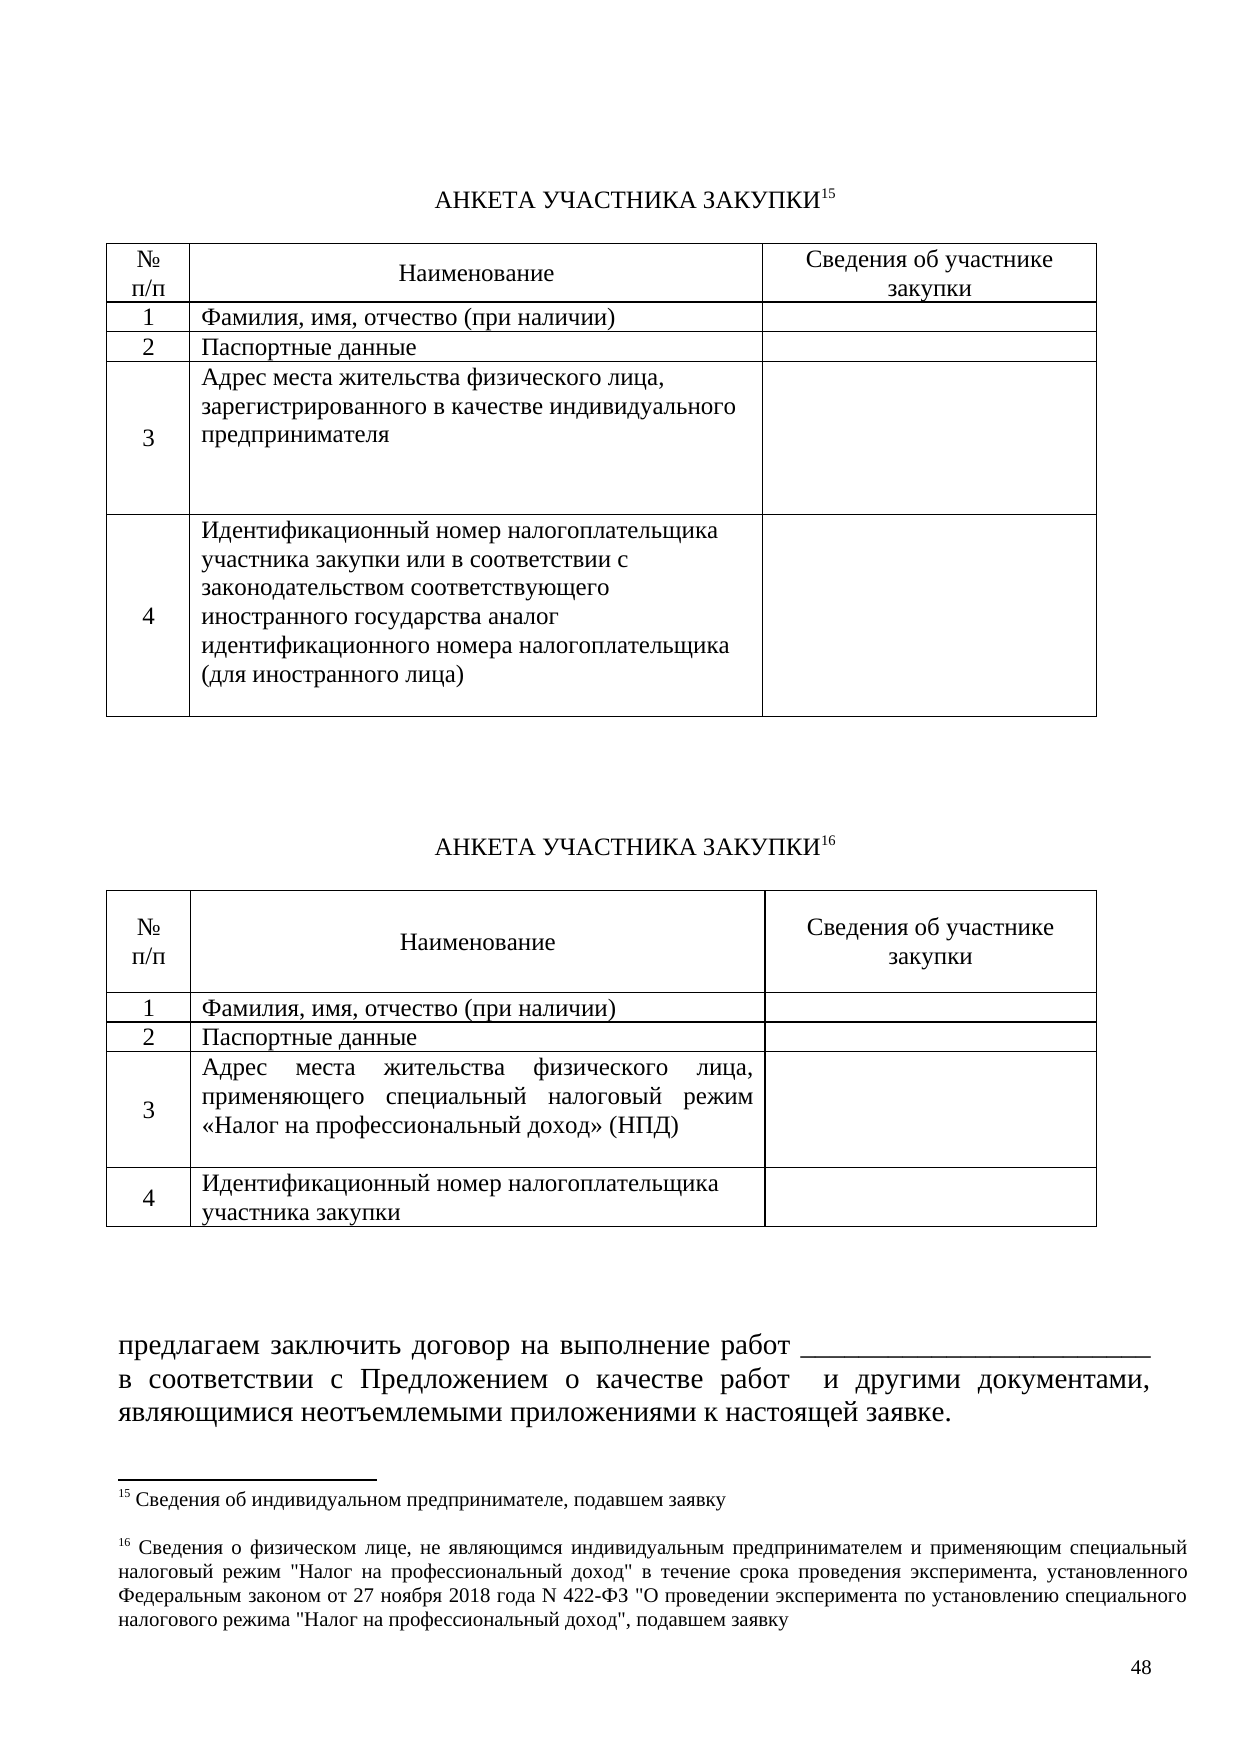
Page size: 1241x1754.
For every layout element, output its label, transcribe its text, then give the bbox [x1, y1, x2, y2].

table_cell Фамилия, имя, отчество (при наличии) [191, 993, 764, 1021]
table_cell 3 [107, 1052, 190, 1167]
table_cell [766, 993, 1096, 1021]
table_cell Паспортные данные [191, 1023, 764, 1051]
table_header Наименование [191, 891, 764, 992]
table_cell Паспортные данные [190, 332, 762, 361]
table_header Наименование [190, 244, 762, 301]
table_header № п/п [107, 244, 189, 301]
table_cell Идентификационный номер налогоплательщика участника закупки или в соответствии с законодательством соответствующего иностранного государства аналог идентификационного номера налогоплательщика (для иностранного лица) [190, 515, 762, 716]
table_cell [763, 332, 1096, 361]
table_header № п/п [107, 891, 190, 992]
table_cell 3 [107, 362, 189, 514]
table_cell 1 [107, 993, 190, 1021]
table_cell Идентификационный номер налогоплательщика участника закупки [191, 1168, 764, 1226]
table_cell [763, 362, 1096, 514]
table_cell Фамилия, имя, отчество (при наличии) [190, 303, 762, 331]
table_cell [766, 1023, 1096, 1051]
table_cell 1 [107, 303, 189, 331]
table_cell Адрес места жительства физического лица, применяющего специальный налоговый режим «Налог на профессиональный доход» (НПД) [191, 1052, 764, 1167]
table_cell 2 [107, 332, 189, 361]
table_cell Адрес места жительства физического лица, зарегистрированного в качестве индивидуального предпринимателя [190, 362, 762, 514]
text АНКЕТА УЧАСТНИКА ЗАКУПКИ [118, 832, 1152, 861]
table_cell 4 [107, 1168, 190, 1226]
list предлагаем заключить договор на выполнение работ ________________________ в соответствии с Предложением о качестве работ и другими документами, являющимися неотъемлемыми приложениями к настоящей заявке. [118, 1327, 1152, 1428]
table_cell [763, 303, 1096, 331]
table_cell [763, 515, 1096, 716]
table_cell 2 [107, 1023, 190, 1051]
table_cell 4 [107, 515, 189, 716]
text АНКЕТА УЧАСТНИКА ЗАКУПКИ [118, 185, 1152, 214]
table_cell [766, 1052, 1096, 1167]
table_header Сведения об участнике закупки [766, 891, 1096, 992]
table_cell [766, 1168, 1096, 1226]
table_header Сведения об участнике закупки [763, 244, 1096, 301]
